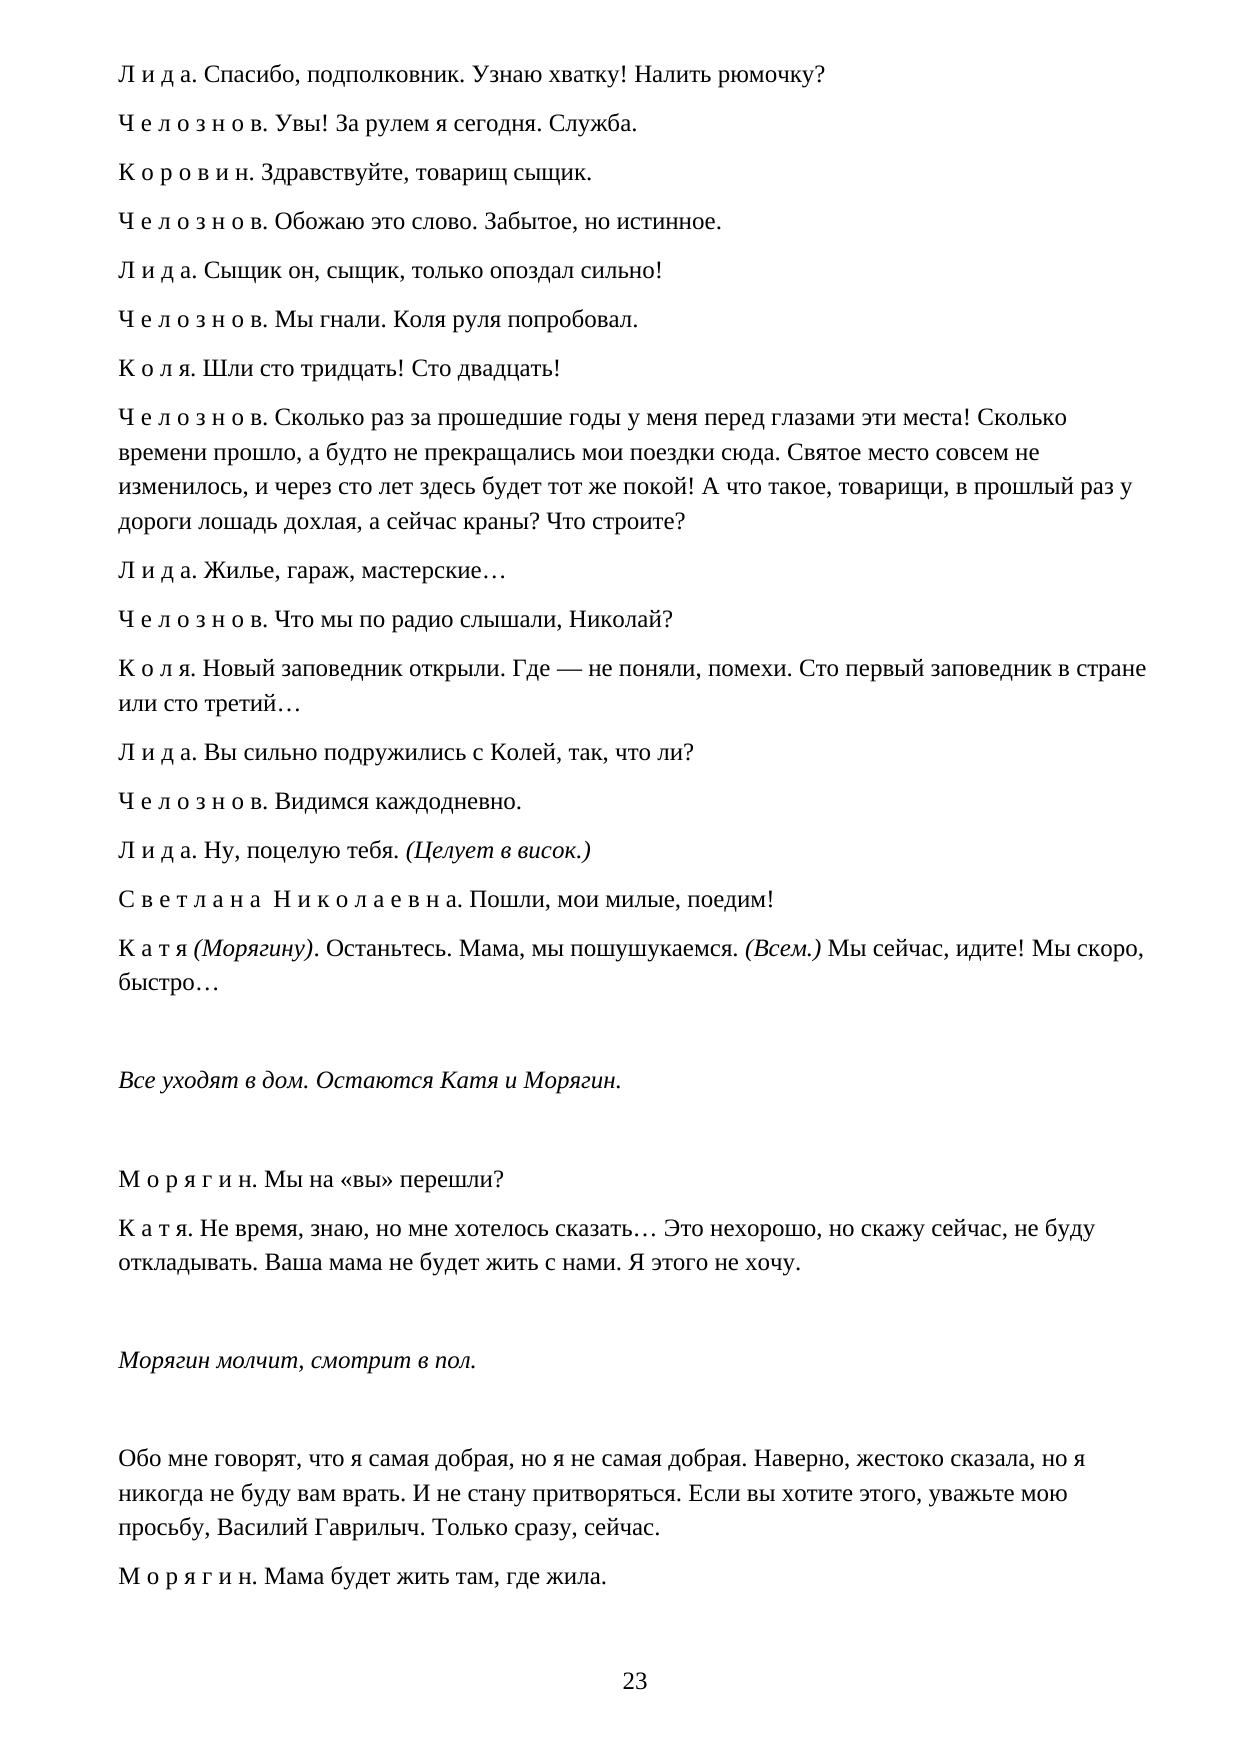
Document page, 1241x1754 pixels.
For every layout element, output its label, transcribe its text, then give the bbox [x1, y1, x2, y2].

text Л и д а. Вы сильно подружились с Колей, так, что ли? [118, 737, 1152, 765]
text К о р о в и н. Здравствуйте, товарищ сыщик. [118, 157, 1152, 186]
text С в е т л а н а Н и к о л а е в н а. Пошли, мои милые, поедим! [118, 884, 1152, 913]
text Обо мне говорят, что я самая добрая, но я не самая добрая. Наверно, жестоко сказала, но я никогда не буду вам врать. И не стану притворяться. Если вы хотите этого, уважьте мою просьбу, Василий Гаврилыч. Только сразу, сейчас. [118, 1443, 1152, 1541]
text Ч е л о з н о в. Мы гнали. Коля руля попробовал. [118, 304, 1152, 333]
text Ч е л о з н о в. Сколько раз за прошедшие годы у меня перед глазами эти места! Сколько времени прошло, а будто не прекращались мои поездки сюда. Святое место совсем не изменилось, и через сто лет здесь будет тот же покой! А что такое, товарищи, в прошлый раз у дороги лошадь дохлая, а сейчас краны? Что строите? [118, 402, 1152, 535]
text К о л я. Шли сто тридцать! Сто двадцать! [118, 353, 1152, 382]
text Ч е л о з н о в. Видимся каждодневно. [118, 786, 1152, 814]
text Л и д а. Жилье, гараж, мастерские… [118, 555, 1152, 584]
text Морягин молчит, смотрит в пол. [118, 1345, 1152, 1374]
text К о л я. Новый заповедник открыли. Где — не поняли, помехи. Сто первый заповедник в стране или сто третий… [118, 653, 1152, 716]
text Л и д а. Ну, поцелую тебя. (Целует в висок.) [118, 835, 1152, 863]
text Все уходят в дом. Остаются Катя и Морягин. [118, 1066, 1152, 1094]
text Л и д а. Сыщик он, сыщик, только опоздал сильно! [118, 255, 1152, 284]
text Ч е л о з н о в. Увы! За рулем я сегодня. Служба. [118, 108, 1152, 137]
text К а т я. Не время, знаю, но мне хотелось сказать… Это нехорошо, но скажу сейчас, не буду откладывать. Ваша мама не будет жить с нами. Я этого не хочу. [118, 1213, 1152, 1276]
text К а т я (Морягину). Останьтесь. Мама, мы пошушукаемся. (Всем.) Мы сейчас, идите! Мы скоро, быстро… [118, 933, 1152, 996]
text Ч е л о з н о в. Что мы по радио слышали, Николай? [118, 604, 1152, 633]
text Л и д а. Спасибо, подполковник. Узнаю хватку! Налить рюмочку? [118, 59, 1152, 88]
text Ч е л о з н о в. Обожаю это слово. Забытое, но истинное. [118, 206, 1152, 235]
text М о р я г и н. Мы на «вы» перешли? [118, 1164, 1152, 1192]
text М о р я г и н. Мама будет жить там, где жила. [118, 1561, 1152, 1590]
